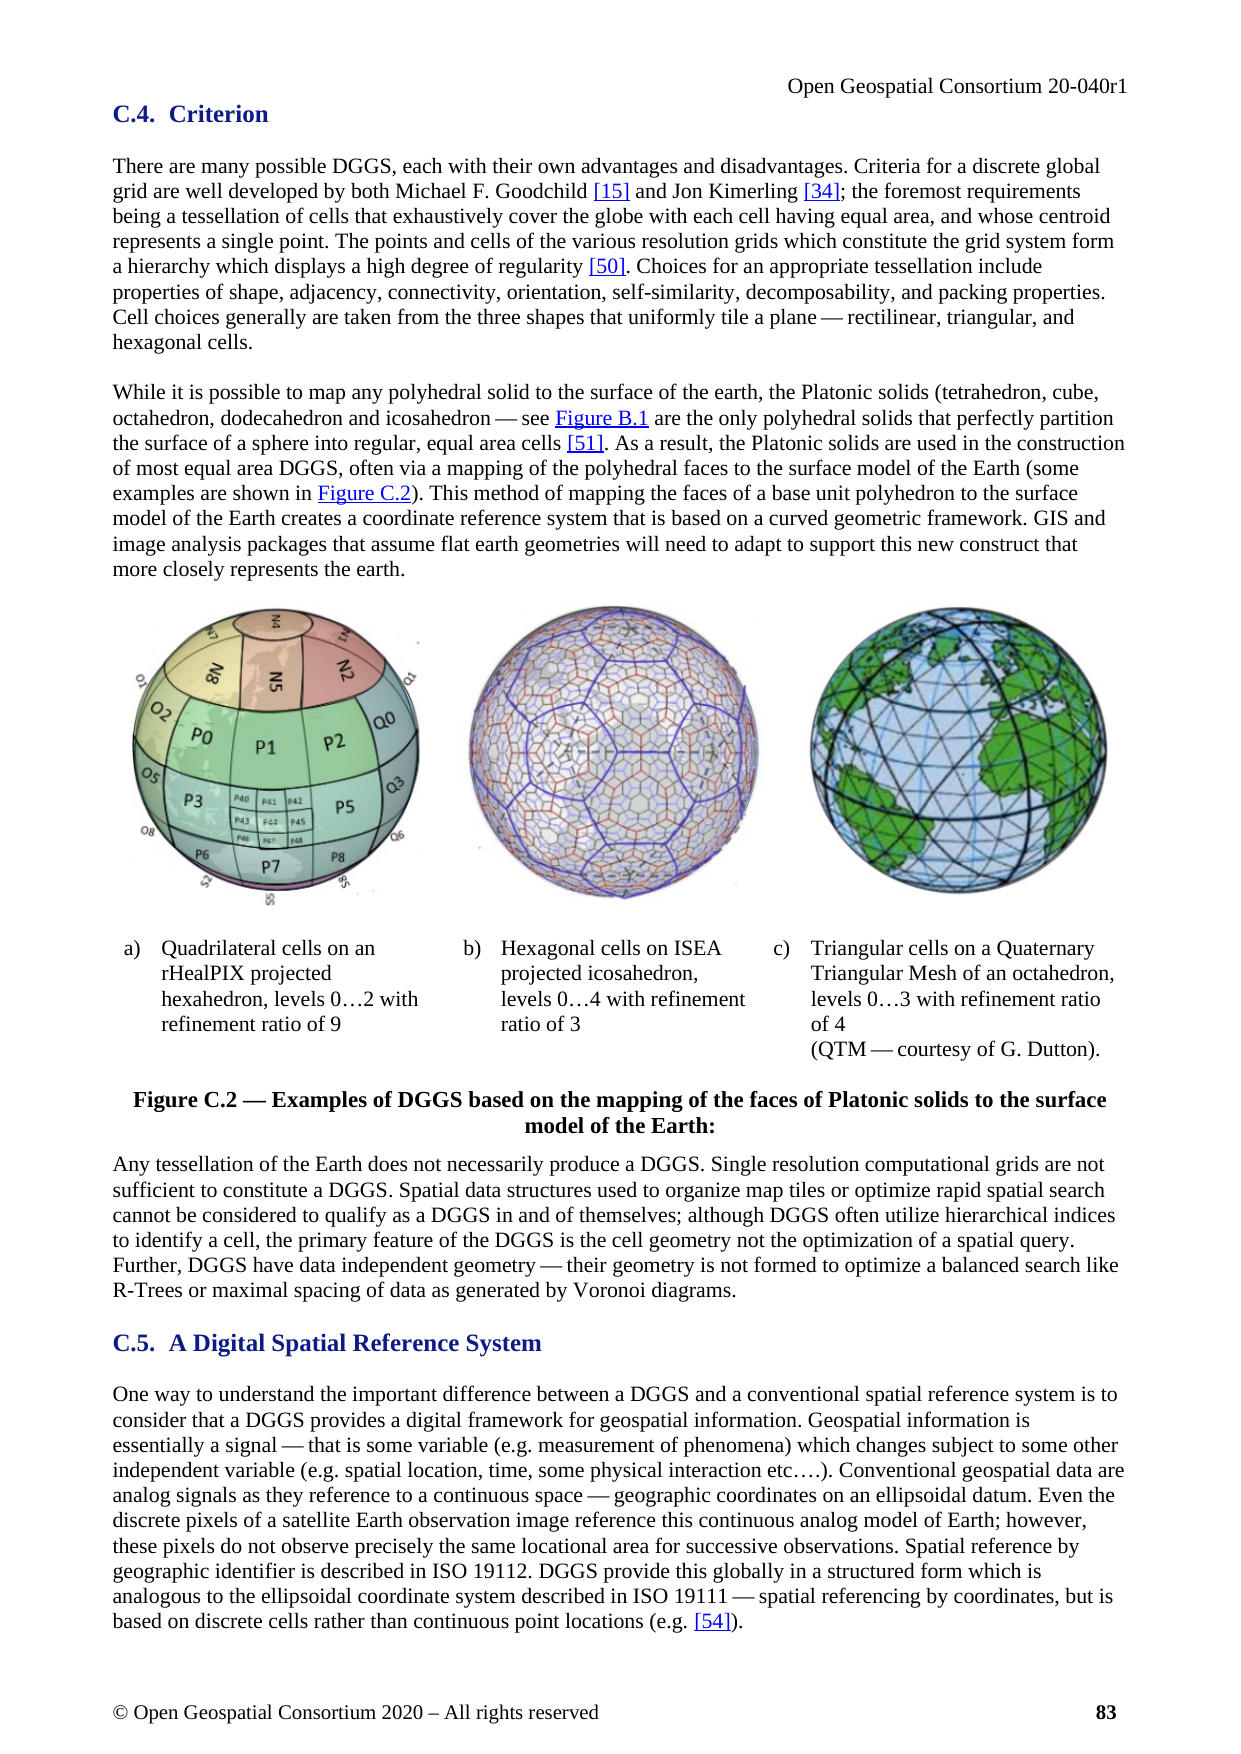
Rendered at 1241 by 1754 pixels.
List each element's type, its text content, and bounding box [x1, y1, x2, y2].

title Figure C.2 — Examples of DGGS based on the mapping of the faces of Platonic solids to the surface model of the Earth: [112, 1086, 1128, 1139]
text There are many possible DGGS, each with their own advantages and disadvantages. Criteria for a discrete global grid are well developed by both Michael F. Goodchild [15] and Jon Kimerling [34]; the foremost requirements being a tessellation of cells that exhaustively cover the globe with each cell having equal area, and whose centroid represents a single point. The points and cells of the various resolution grids which constitute the grid system form a hierarchy which displays a high degree of regularity [50]. Choices for an appropriate tessellation include properties of shape, adjacency, connectivity, orientation, self-similarity, decomposability, and packing properties. Cell choices generally are taken from the three shapes that uniformly tile a plane — rectilinear, triangular, and hexagonal cells. [112, 153, 1128, 354]
text One way to understand the important difference between a DGGS and a conventional spatial reference system is to consider that a DGGS provides a digital framework for geospatial information. Geospatial information is essentially a signal — that is some variable (e.g. measurement of phenomena) which changes subject to some other independent variable (e.g. spatial location, time, some physical interaction etc…​.). Conventional geospatial data are analog signals as they reference to a continuous space — geographic coordinates on an ellipsoidal datum. Even the discrete pixels of a satellite Earth observation image reference this continuous analog model of Earth; however, these pixels do not observe precisely the same locational area for successive observations. Spatial reference by geographic identifier is described in ISO 19112. DGGS provide this globally in a structured form which is analogous to the ellipsoidal coordinate system described in ISO 19111 — spatial referencing by coordinates, but is based on discrete cells rather than continuous point locations (e.g. [54]). [112, 1381, 1128, 1633]
subtitle C.5. A Digital Spatial Reference System [112, 1328, 1128, 1356]
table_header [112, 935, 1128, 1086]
text Any tessellation of the Earth does not necessarily produce a DGGS. Single resolution computational grids are not sufficient to constitute a DGGS. Spatial data structures used to organize map tiles or optimize rapid spatial search cannot be considered to qualify as a DGGS in and of themselves; although DGGS often utilize hierarchical indices to identify a cell, the primary feature of the DGGS is the cell geometry not the optimization of a spatial query. Further, DGGS have data independent geometry — their geometry is not formed to optimize a balanced search like R-Trees or maximal spacing of data as generated by Voronoi diagrams. [112, 1151, 1128, 1303]
text While it is possible to map any polyhedral solid to the surface of the earth, the Platonic solids (tetrahedron, cube, octahedron, dodecahedron and icosahedron — see Figure B.1 are the only polyhedral solids that perfectly partition the surface of a sphere into regular, equal area cells [51]. As a result, the Platonic solids are used in the construction of most equal area DGGS, often via a mapping of the polyhedral faces to the surface model of the Earth (some examples are shown in Figure C.2). This method of mapping the faces of a base unit polyhedron to the surface model of the Earth creates a coordinate reference system that is based on a curved geometric framework. GIS and image analysis packages that assume flat earth geometries will need to adapt to support this new construct that more closely represents the earth. [112, 379, 1128, 581]
subtitle C.4. Criterion [112, 99, 1128, 128]
picture [132, 605, 1108, 906]
